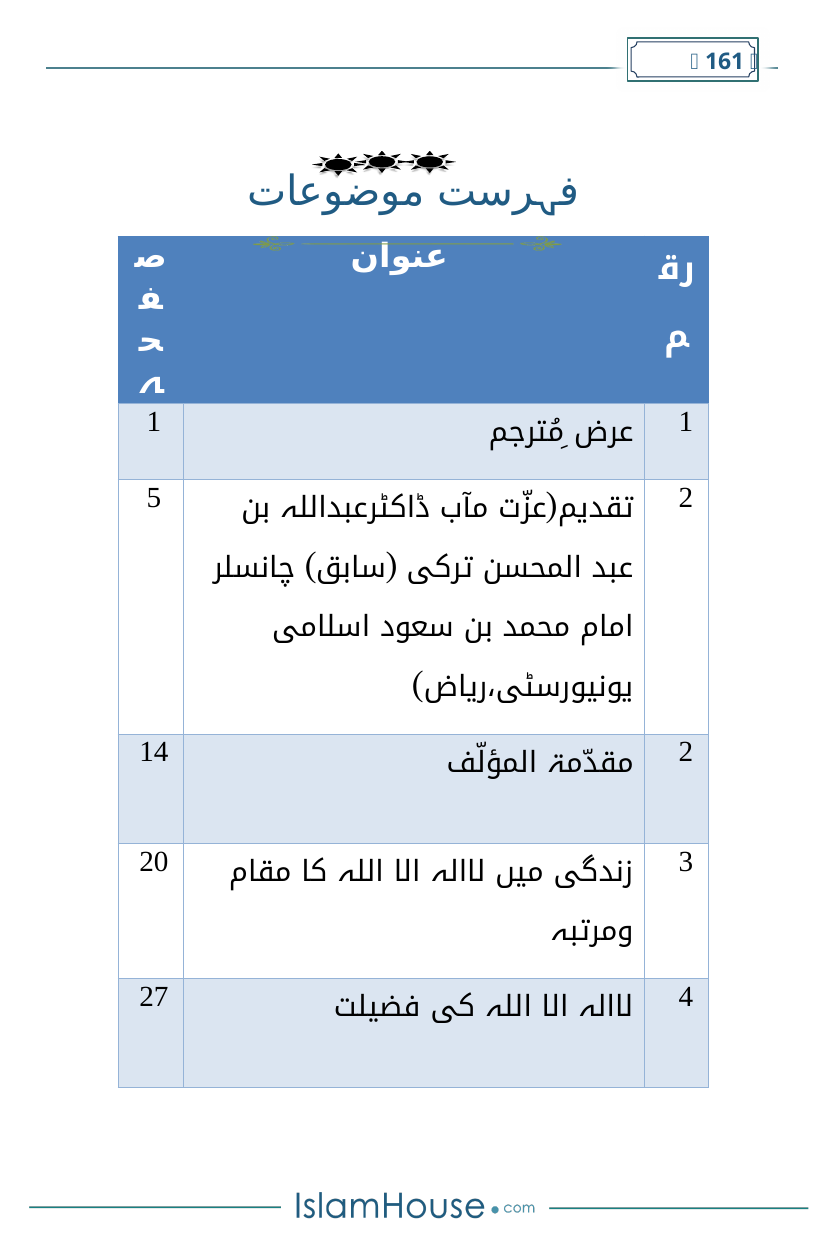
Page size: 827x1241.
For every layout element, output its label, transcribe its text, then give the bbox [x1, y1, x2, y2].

table_cell 20 [119, 844, 183, 978]
table_cell 27 [119, 979, 183, 1087]
table_cell 3 [645, 844, 708, 978]
table_cell 1 [119, 404, 183, 479]
picture [22, 1186, 281, 1224]
table_cell لاالہ الا اللہ کی فضیلت [184, 979, 644, 1087]
table_cell 5 [119, 480, 183, 733]
table_cell 2 [645, 735, 708, 843]
table_cell زندگی میں لاالہ الا اللہ کا مقام ومرتبہ [184, 844, 644, 978]
table_header رقم [645, 237, 708, 403]
table_cell 1 [645, 404, 708, 479]
table_cell مقدّمۃ المؤلّف [184, 735, 644, 843]
table_cell 14 [119, 735, 183, 843]
table_header عنوان [184, 237, 644, 403]
table_cell عرض ِمُترجم [184, 404, 644, 479]
table_cell 4 [645, 979, 708, 1087]
table_cell تقدیم(عزّت مآب ڈاکٹرعبداللہ بن عبد المحسن ترکی (سابق) چانسلر امام محمد بن سعود اسلامی یونیورسٹی،ریاض) [184, 480, 644, 733]
text فہرست موضوعات [118, 167, 709, 215]
table_cell 2 [645, 480, 708, 733]
table_header صفحہ [119, 237, 183, 403]
picture [288, 1187, 809, 1225]
